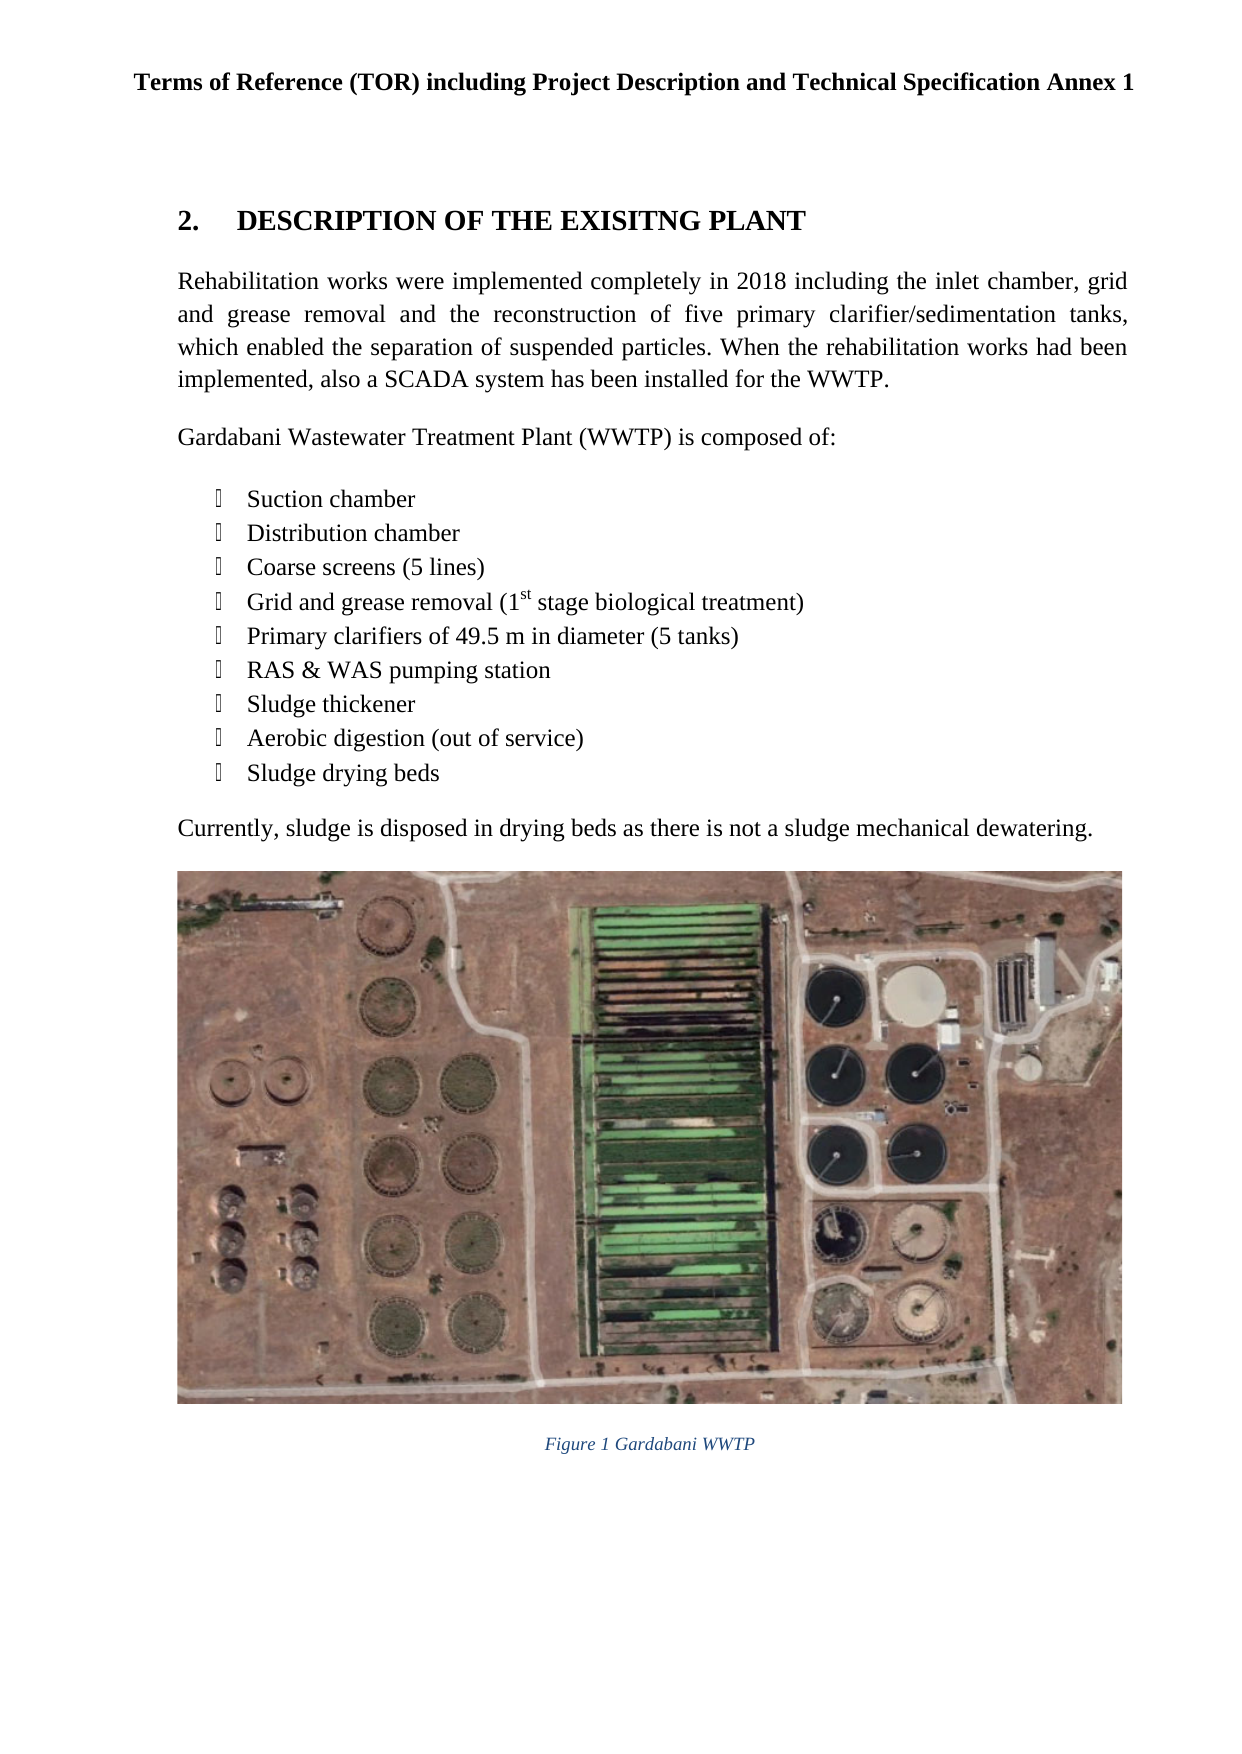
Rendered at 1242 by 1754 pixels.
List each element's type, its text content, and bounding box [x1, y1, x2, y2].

text  RAS & WAS pumping station [215, 652, 1152, 686]
text  Sludge thickener [215, 686, 1152, 720]
text Figure 1 Gardabani WWTP [541, 1433, 760, 1454]
text  Aerobic digestion (out of service) [215, 720, 1152, 754]
text  Grid and grease removal (1st stage biological treatment) [215, 583, 1152, 617]
text 2. DESCRIPTION OF THE EXISITNG PLANT [177, 203, 807, 236]
text Rehabilitation works were implemented completely in 2018 including the inlet chamber, grid and grease removal and the reconstruction of five primary clarifier/sedimentation tanks, which enabled the separation of suspended particles. When the rehabilitation works had been implemented, also a SCADA system has been installed for the WWTP. [177, 266, 1128, 393]
text  Coarse screens (5 lines) [215, 549, 1152, 583]
text Gardabani Wastewater Treatment Plant (WWTP) is composed of: [177, 422, 841, 451]
text Currently, sludge is disposed in drying beds as there is not a sludge mechanical dewatering. [177, 813, 1099, 842]
text  Distribution chamber [215, 515, 1152, 549]
text  Primary clarifiers of 49.5 m in diameter (5 tanks) [215, 617, 1152, 652]
text  Sludge drying beds [215, 754, 1152, 788]
text  Suction chamber [215, 481, 1152, 515]
picture [177, 871, 1123, 1404]
